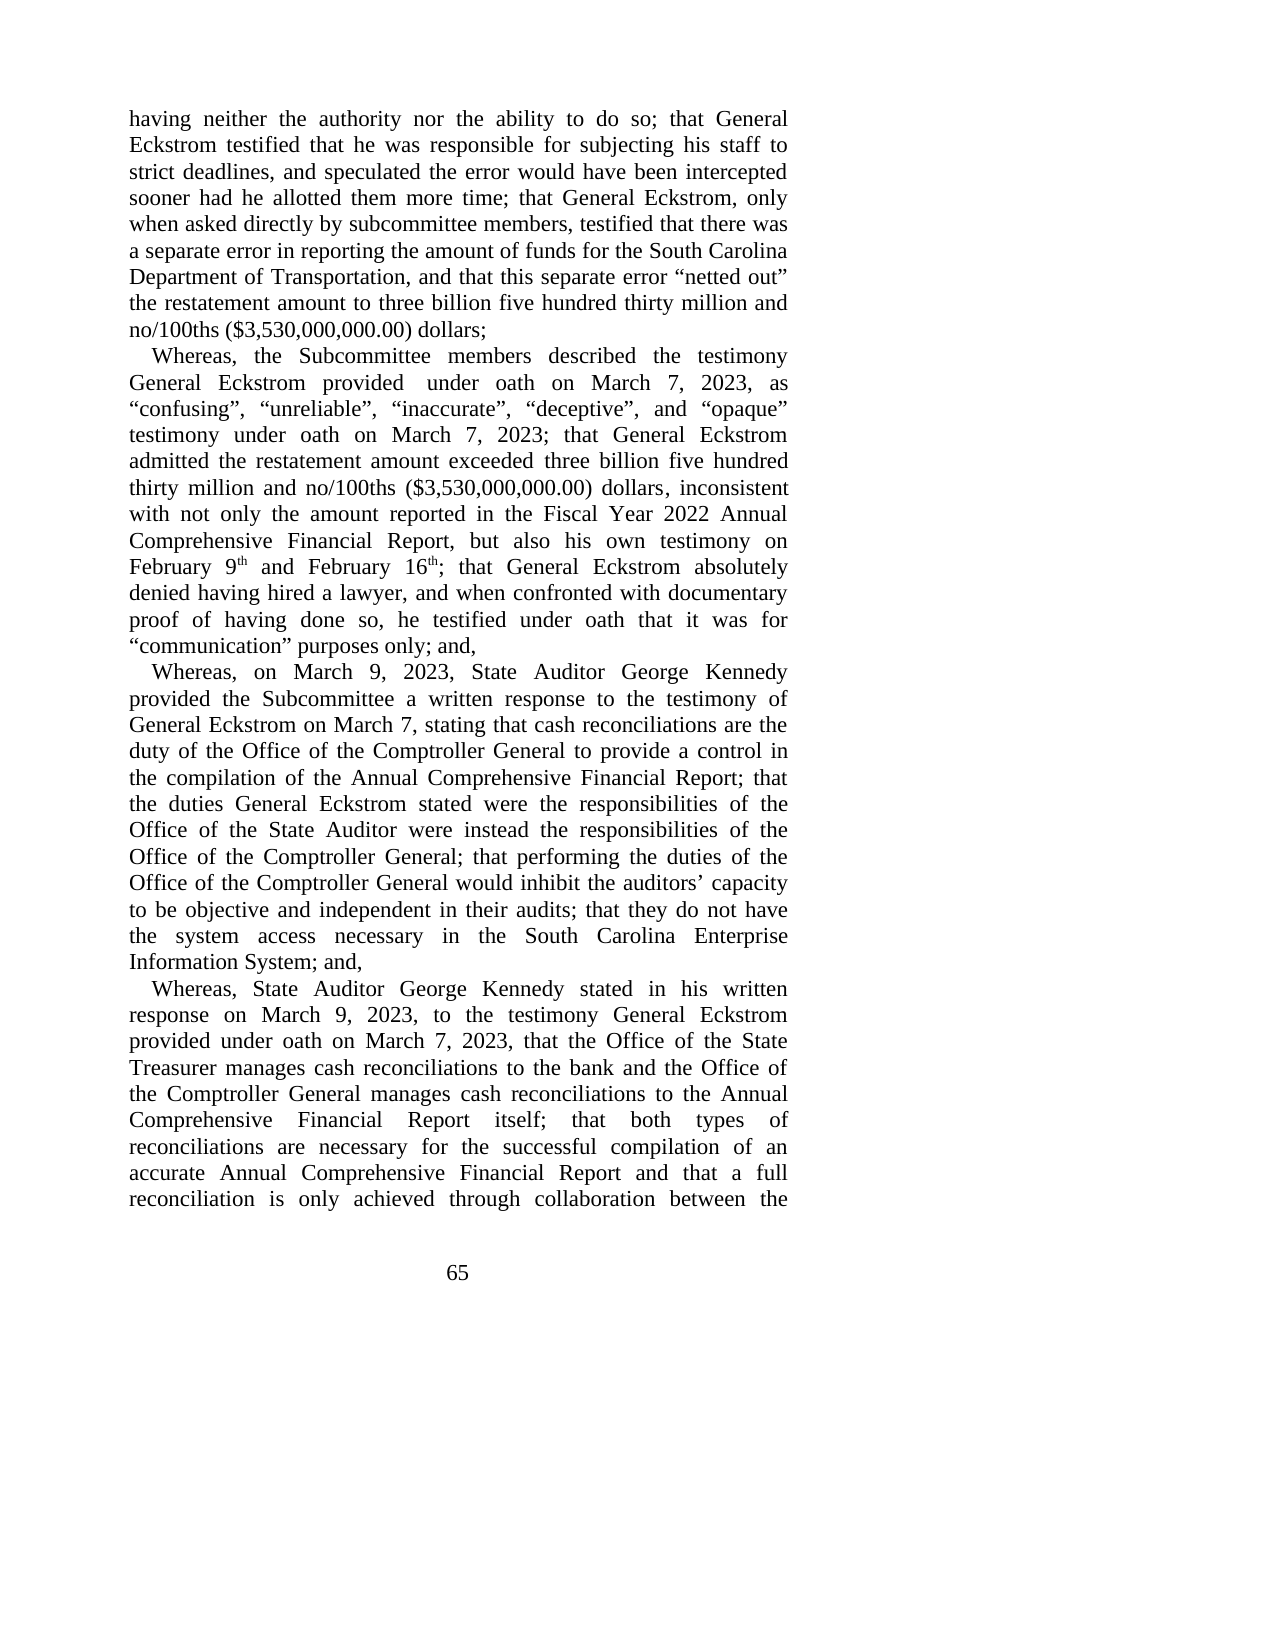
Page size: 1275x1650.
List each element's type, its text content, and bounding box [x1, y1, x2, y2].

text Whereas, on March 9, 2023, State Auditor George Kennedy provided the Subcommittee a written response to the testimony of General Eckstrom on March 7, stating that cash reconciliations are the duty of the Office of the Comptroller General to provide a control in the compilation of the Annual Comprehensive Financial Report; that the duties General Eckstrom stated were the responsibilities of the Office of the State Auditor were instead the responsibilities of the Office of the Comptroller General; that performing the duties of the Office of the Comptroller General would inhibit the auditors’ capacity to be objective and independent in their audits; that they do not have the system access necessary in the South Carolina Enterprise Information System; and, [129, 658, 789, 975]
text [129, 975, 789, 1212]
text Whereas, the Subcommittee members described the testimony General Eckstrom provided under oath on March 7, 2023, as “confusing”, “unreliable”, “inaccurate”, “deceptive”, and “opaque” testimony under oath on March 7, 2023; that General Eckstrom admitted the restatement amount exceeded three billion five hundred thirty million and no/100ths ($3,530,000,000.00) dollars, inconsistent with not only the amount reported in the Fiscal Year 2022 Annual Comprehensive Financial Report, but also his own testimony on February 9th and February 16th; that General Eckstrom absolutely denied having hired a lawyer, and when confronted with documentary proof of having done so, he testified under oath that it was for “communication” purposes only; and, [129, 342, 789, 658]
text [129, 105, 789, 342]
